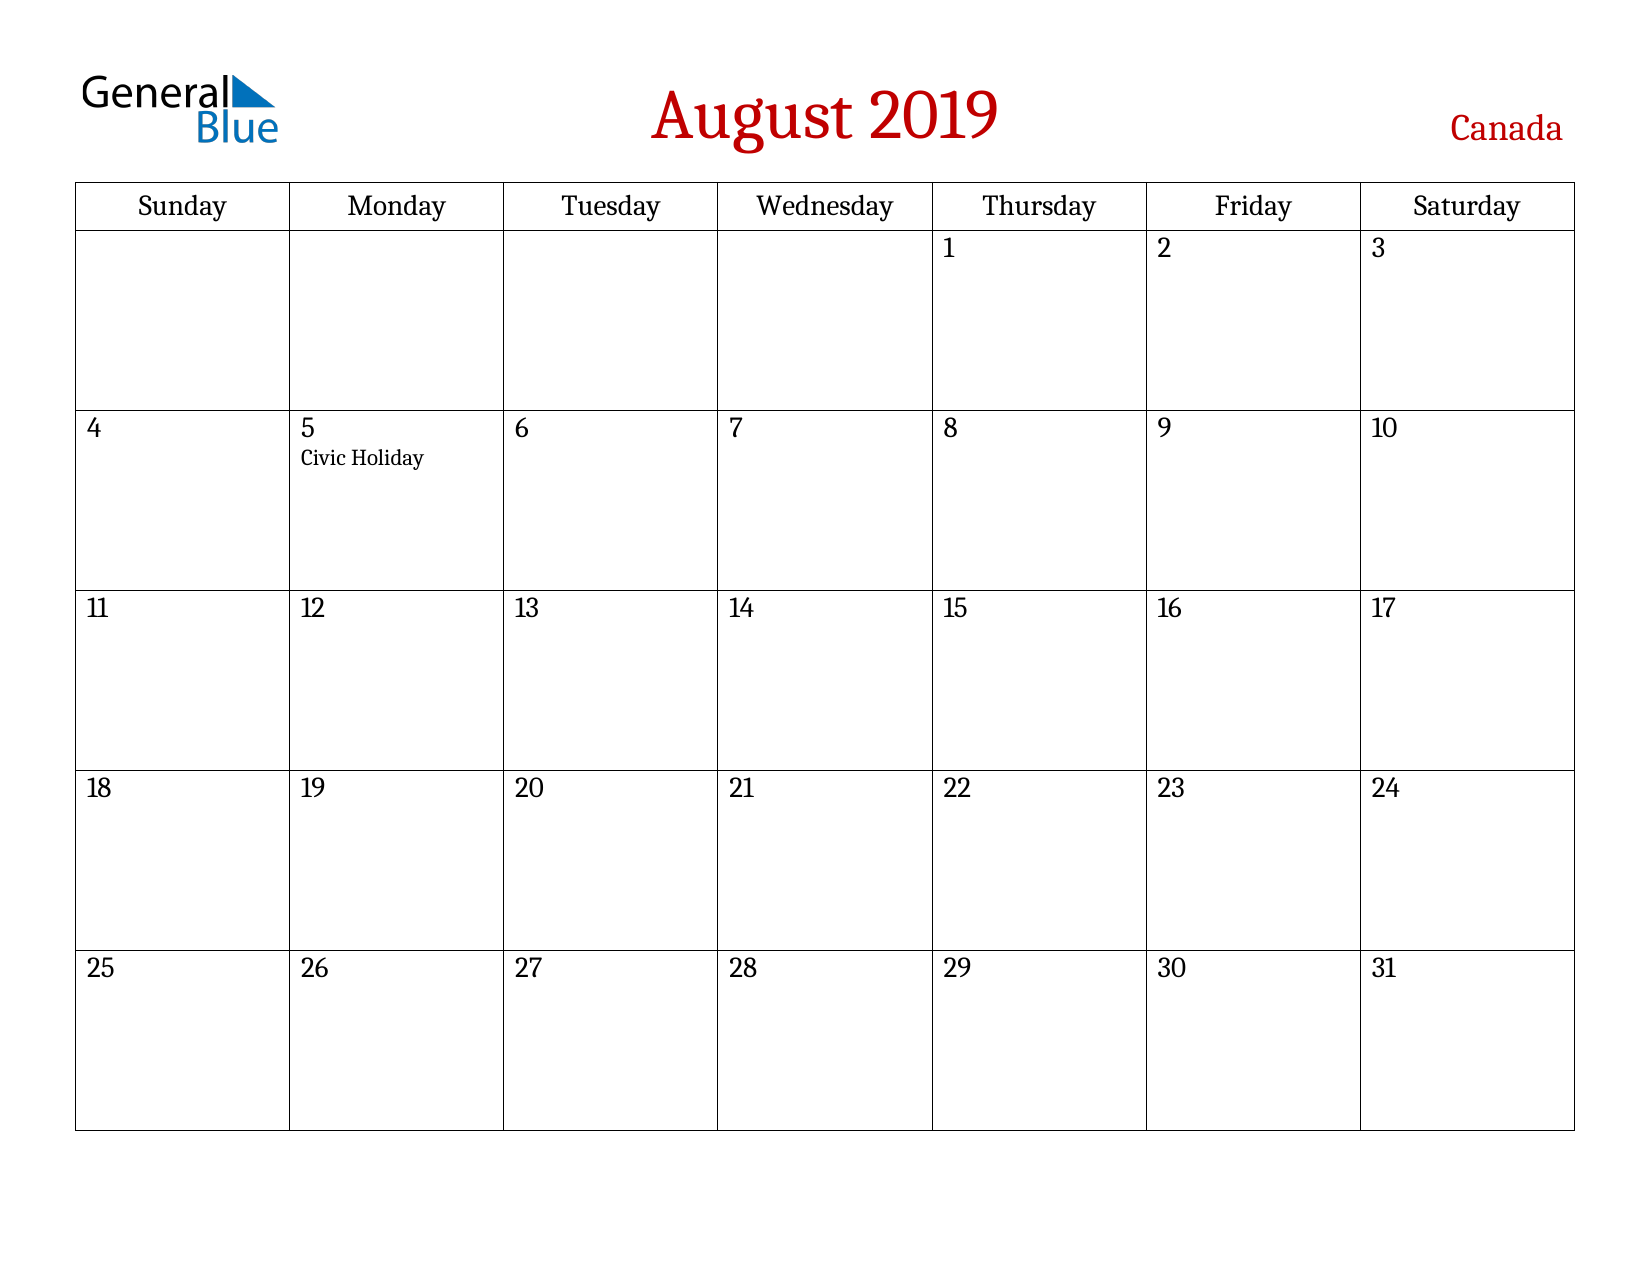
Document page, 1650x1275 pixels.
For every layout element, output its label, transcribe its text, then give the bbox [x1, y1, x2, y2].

table_cell Tuesday [504, 183, 717, 230]
table_cell [933, 985, 1146, 1130]
table_cell [290, 805, 503, 950]
table_cell 14 [718, 591, 932, 625]
table_cell 9 [1147, 411, 1360, 444]
table_cell 22 [933, 771, 1146, 805]
table_cell 3 [1361, 231, 1574, 264]
table_cell 29 [933, 951, 1146, 985]
table_cell [718, 445, 932, 590]
table_cell [1147, 445, 1360, 590]
table_cell 20 [504, 771, 717, 805]
table_cell [933, 445, 1146, 590]
table_cell [290, 985, 503, 1130]
table_cell 7 [718, 411, 932, 444]
table_cell 2 [1147, 231, 1360, 264]
table_cell Friday [1147, 183, 1360, 230]
table_cell [1361, 625, 1574, 770]
table_cell [1147, 985, 1360, 1130]
table_cell 13 [504, 591, 717, 625]
table_cell 8 [933, 411, 1146, 444]
table_cell [718, 265, 932, 410]
table_cell [290, 625, 503, 770]
table_cell [718, 805, 932, 950]
table_cell [504, 985, 717, 1130]
table_cell [76, 625, 289, 770]
table_cell [718, 625, 932, 770]
table_cell 17 [1361, 591, 1574, 625]
table_cell [933, 805, 1146, 950]
table_cell [290, 231, 503, 264]
table_cell [1147, 625, 1360, 770]
table_cell [290, 265, 503, 410]
table_cell 31 [1361, 951, 1574, 985]
table_cell [76, 445, 289, 590]
table_cell Thursday [933, 183, 1146, 230]
table_cell [1147, 805, 1360, 950]
table_cell [504, 445, 717, 590]
table_cell Civic Holiday [290, 445, 503, 590]
table_cell [76, 805, 289, 950]
table_cell 18 [76, 771, 289, 805]
picture [82, 75, 278, 143]
table_cell 10 [1361, 411, 1574, 444]
table_cell 27 [504, 951, 717, 985]
table_cell Sunday [76, 183, 289, 230]
table_cell [76, 985, 289, 1130]
table_cell 1 [933, 231, 1146, 264]
table_cell 30 [1147, 951, 1360, 985]
table_cell 4 [76, 411, 289, 444]
table_cell 21 [718, 771, 932, 805]
table_cell [504, 625, 717, 770]
table_header August 2019 [504, 75, 1146, 182]
table_cell 23 [1147, 771, 1360, 805]
table_cell Monday [290, 183, 503, 230]
table_cell [718, 985, 932, 1130]
table_cell Wednesday [718, 183, 932, 230]
table_cell [1361, 265, 1574, 410]
table_cell [76, 265, 289, 410]
table_cell [1361, 985, 1574, 1130]
table_cell [1361, 805, 1574, 950]
table_cell 28 [718, 951, 932, 985]
table_cell [504, 805, 717, 950]
table_cell 19 [290, 771, 503, 805]
table_cell Saturday [1361, 183, 1574, 230]
table_cell 12 [290, 591, 503, 625]
table_cell 25 [76, 951, 289, 985]
table_cell 26 [290, 951, 503, 985]
table_cell 16 [1147, 591, 1360, 625]
table_cell [76, 231, 289, 264]
table_header Canada [1146, 75, 1574, 182]
table_cell 5 [290, 411, 503, 444]
table_cell [933, 625, 1146, 770]
table_cell 24 [1361, 771, 1574, 805]
table_cell [504, 231, 717, 264]
table_cell [504, 265, 717, 410]
table_cell [1147, 265, 1360, 410]
table_cell 15 [933, 591, 1146, 625]
table_cell [933, 265, 1146, 410]
table_cell [1361, 445, 1574, 590]
table_cell 11 [76, 591, 289, 625]
table_header [76, 75, 503, 182]
table_cell [718, 231, 932, 264]
table_cell 6 [504, 411, 717, 444]
